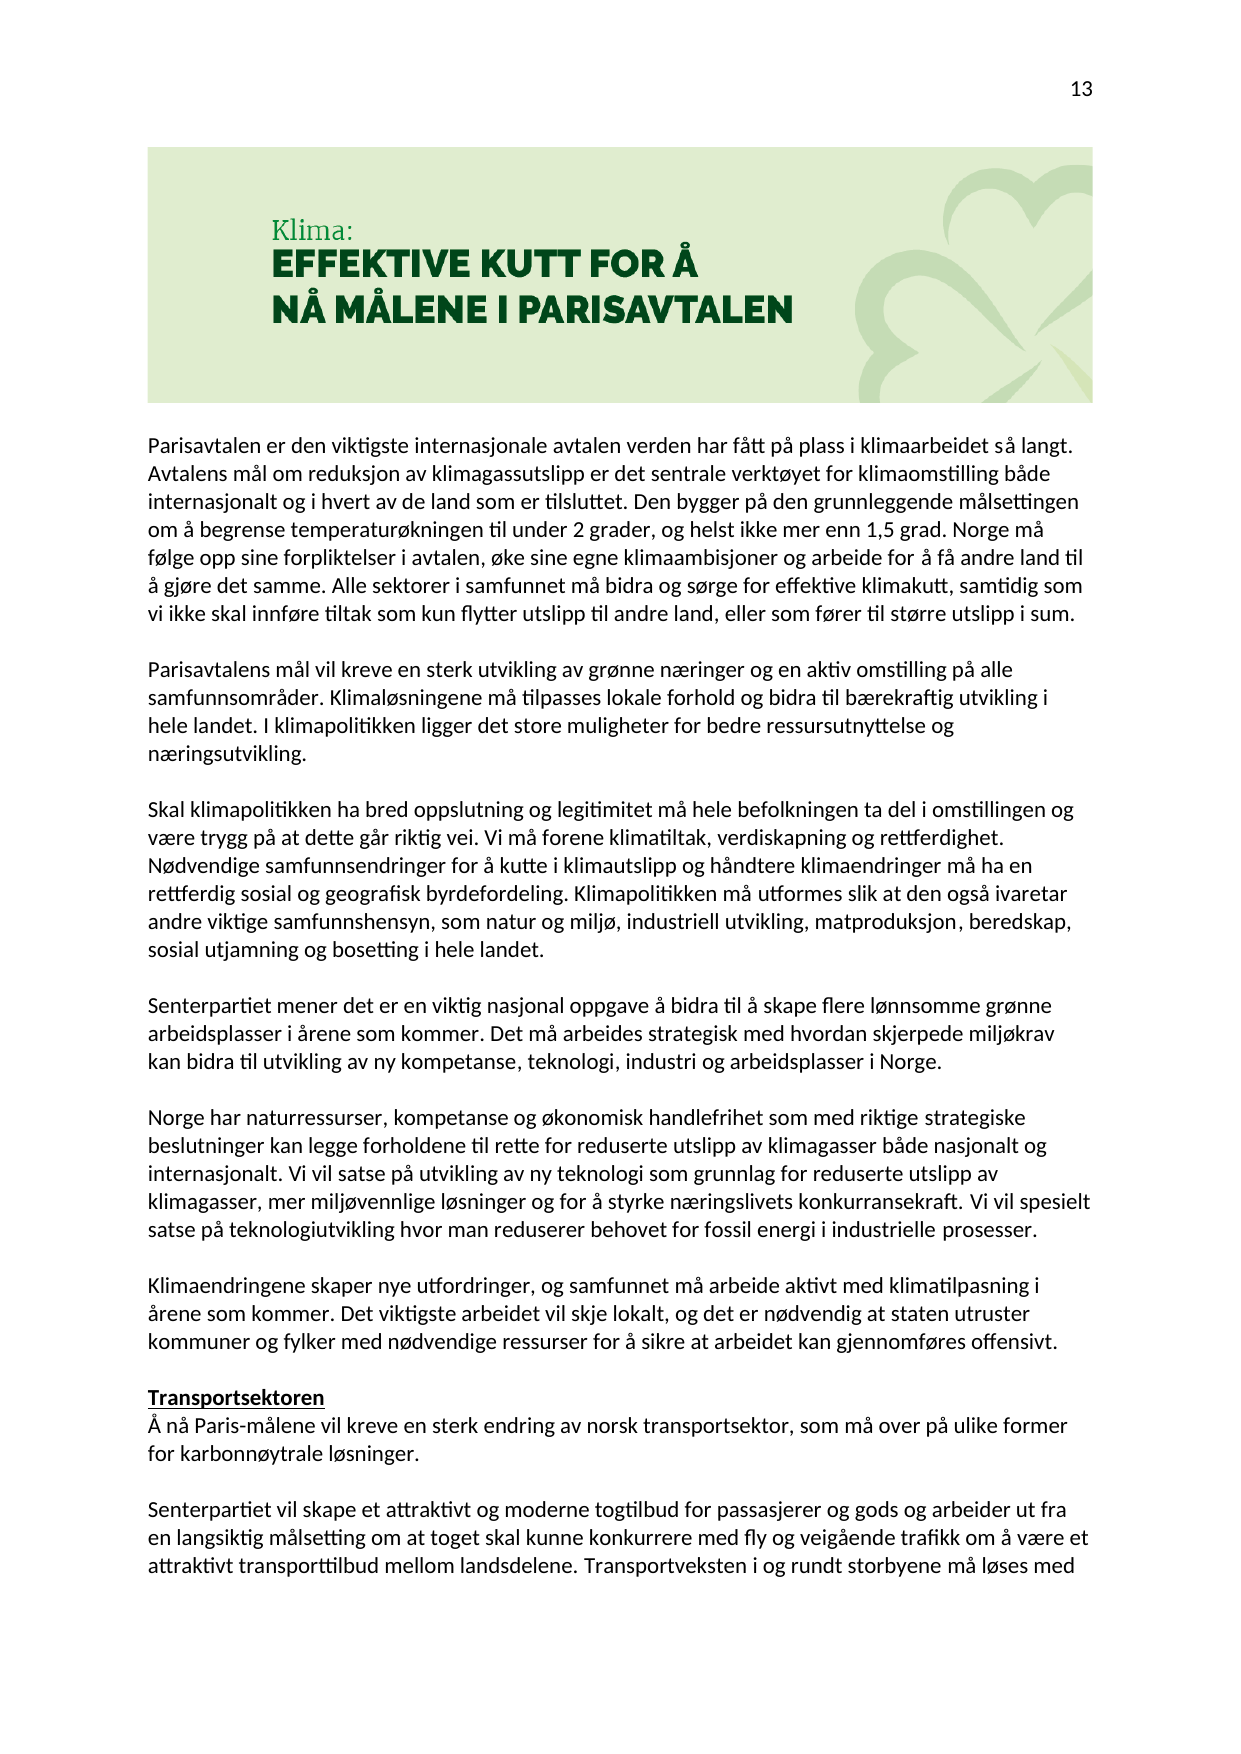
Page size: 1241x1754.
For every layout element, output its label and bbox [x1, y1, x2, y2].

text [148, 403, 1093, 1579]
picture [147, 147, 1093, 403]
